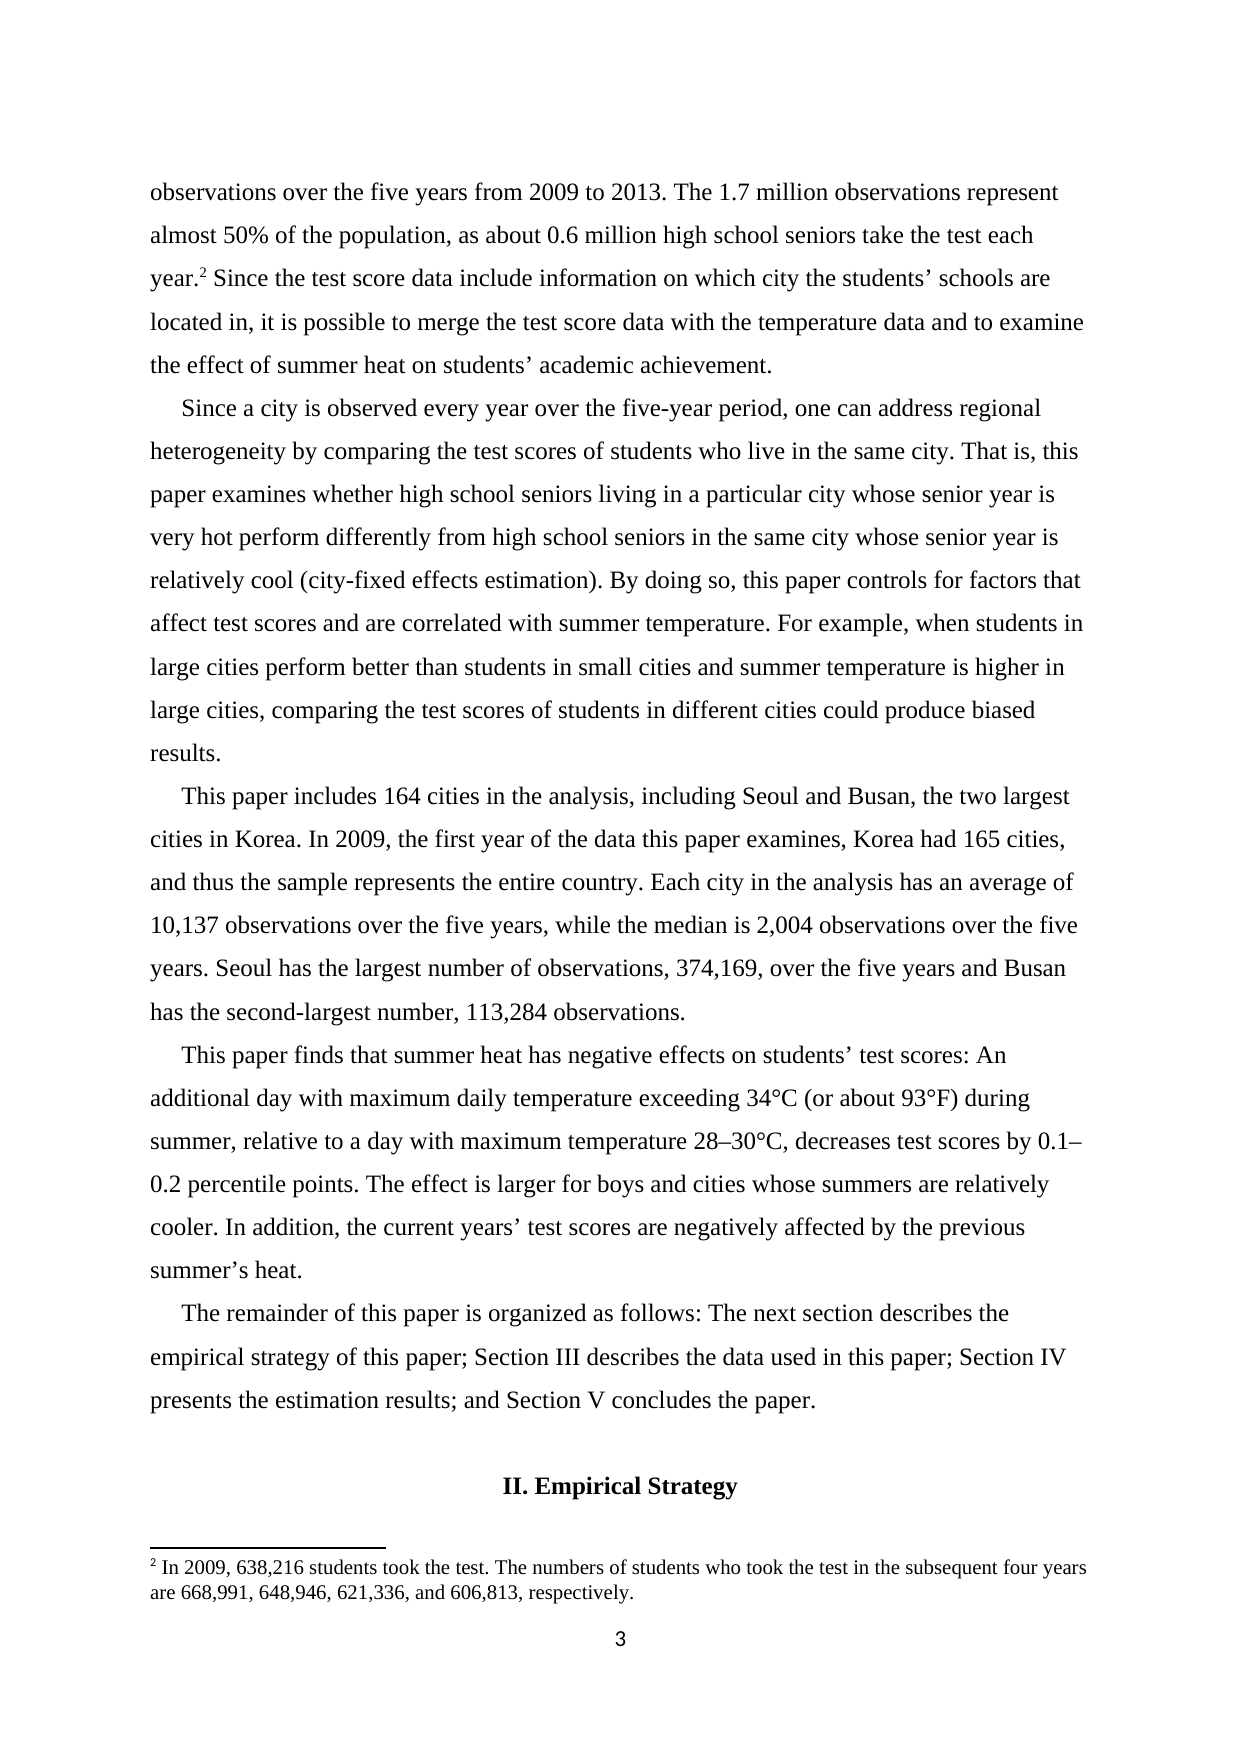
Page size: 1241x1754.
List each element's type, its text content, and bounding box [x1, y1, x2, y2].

text This paper finds that summer heat has negative effects on students’ test scores: An additional day with maximum daily temperature exceeding 34°C (or about 93°F) during summer, relative to a day with maximum temperature 28–30°C, decreases test scores by 0.1–0.2 percentile points. The effect is larger for boys and cities whose summers are relatively cooler. In addition, the current years’ test scores are negatively affected by the previous summer’s heat. [150, 1040, 1090, 1284]
text II. Empirical Strategy [150, 1471, 1090, 1500]
text The remainder of this paper is organized as follows: The next section describes the empirical strategy of this paper; Section III describes the data used in this paper; Section IV presents the estimation results; and Section V concludes the paper. [150, 1298, 1090, 1413]
text Since a city is observed every year over the five-year period, one can address regional heterogeneity by comparing the test scores of students who live in the same city. That is, this paper examines whether high school seniors living in a particular city whose senior year is very hot perform differently from high school seniors in the same city whose senior year is relatively cool (city-fixed effects estimation). By doing so, this paper controls for factors that affect test scores and are correlated with summer temperature. For example, when students in large cities perform better than students in small cities and summer temperature is higher in large cities, comparing the test scores of students in different cities could produce biased results. [150, 393, 1090, 767]
text This paper includes 164 cities in the analysis, including Seoul and Busan, the two largest cities in Korea. In 2009, the first year of the data this paper examines, Korea had 165 cities, and thus the sample represents the entire country. Each city in the analysis has an average of 10,137 observations over the five years, while the median is 2,004 observations over the five years. Seoul has the largest number of observations, 374,169, over the five years and Busan has the second-largest number, 113,284 observations. [150, 781, 1090, 1025]
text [150, 177, 1090, 378]
